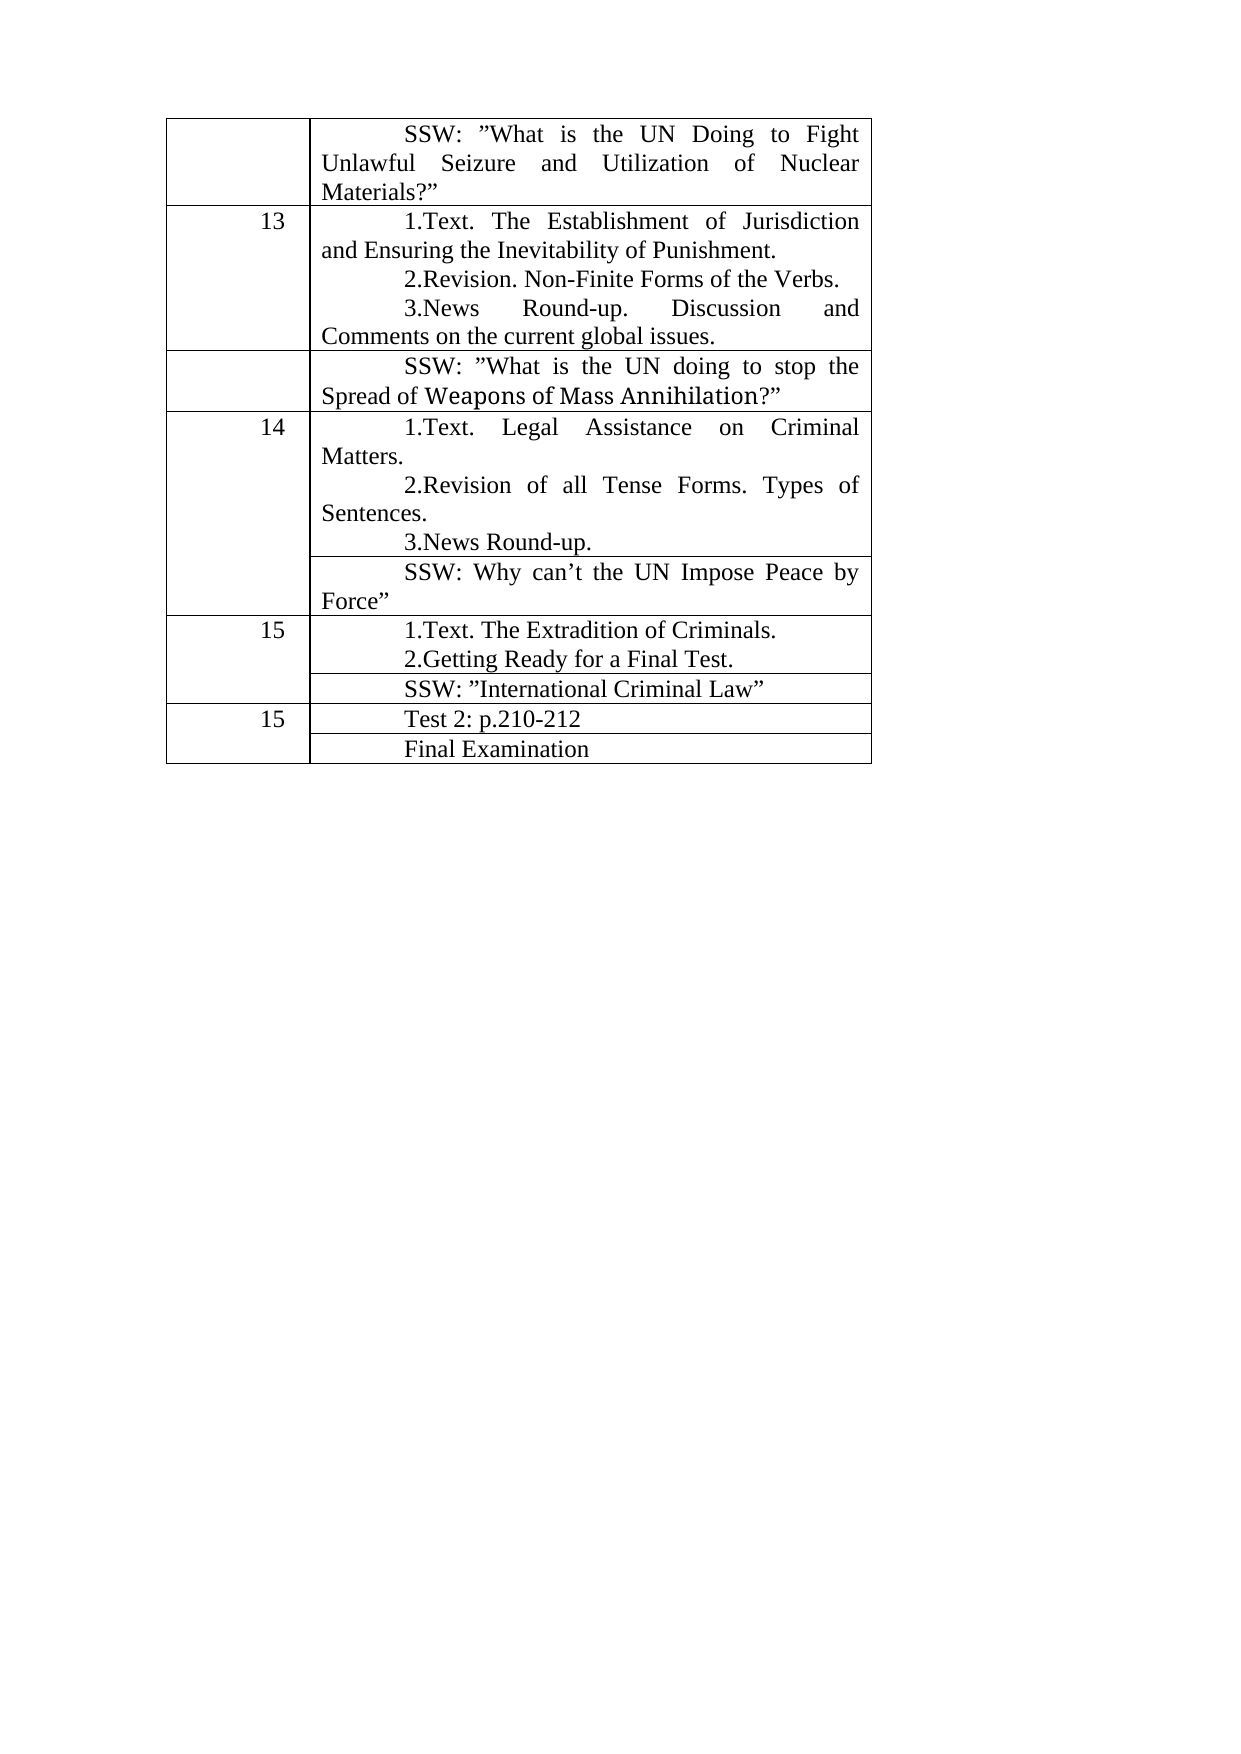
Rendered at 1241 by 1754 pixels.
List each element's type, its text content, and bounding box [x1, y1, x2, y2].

table_cell [167, 351, 309, 411]
table_cell Test 2: p.210-212 [311, 704, 871, 733]
table_cell 14 [167, 412, 309, 614]
table_cell 1.Text. The Extradition of Criminals. 2.Getting Ready for a Final Test. [311, 616, 871, 673]
table_cell SSW: Why can’t the UN Impose Peace by Force” [311, 557, 871, 614]
table_cell SSW: ”International Criminal Law” [311, 674, 871, 703]
table_cell 13 [167, 206, 309, 350]
table_cell 15 [167, 616, 309, 703]
table_cell Final Examination [311, 734, 871, 762]
table_cell 1.Text. Legal Assistance on Criminal Matters. 2.Revision of all Tense Forms. Types of Sentences. 3.News Round-up. [311, 412, 871, 556]
table_cell 1.Text. The Establishment of Jurisdiction and Ensuring the Inevitability of Punishment. 2.Revision. Non-Finite Forms of the Verbs. 3.News Round-up. Discussion and Comments on the current global issues. [311, 206, 871, 350]
table_cell SSW: ”What is the UN doing to stop the Spread of Weapons of Mass Annihilation?” [311, 351, 871, 411]
table_cell [167, 119, 309, 205]
table_cell SSW: ”What is the UN Doing to Fight Unlawful Seizure and Utilization of Nuclear Materials?” [311, 119, 871, 205]
table_cell 15 [167, 704, 309, 762]
